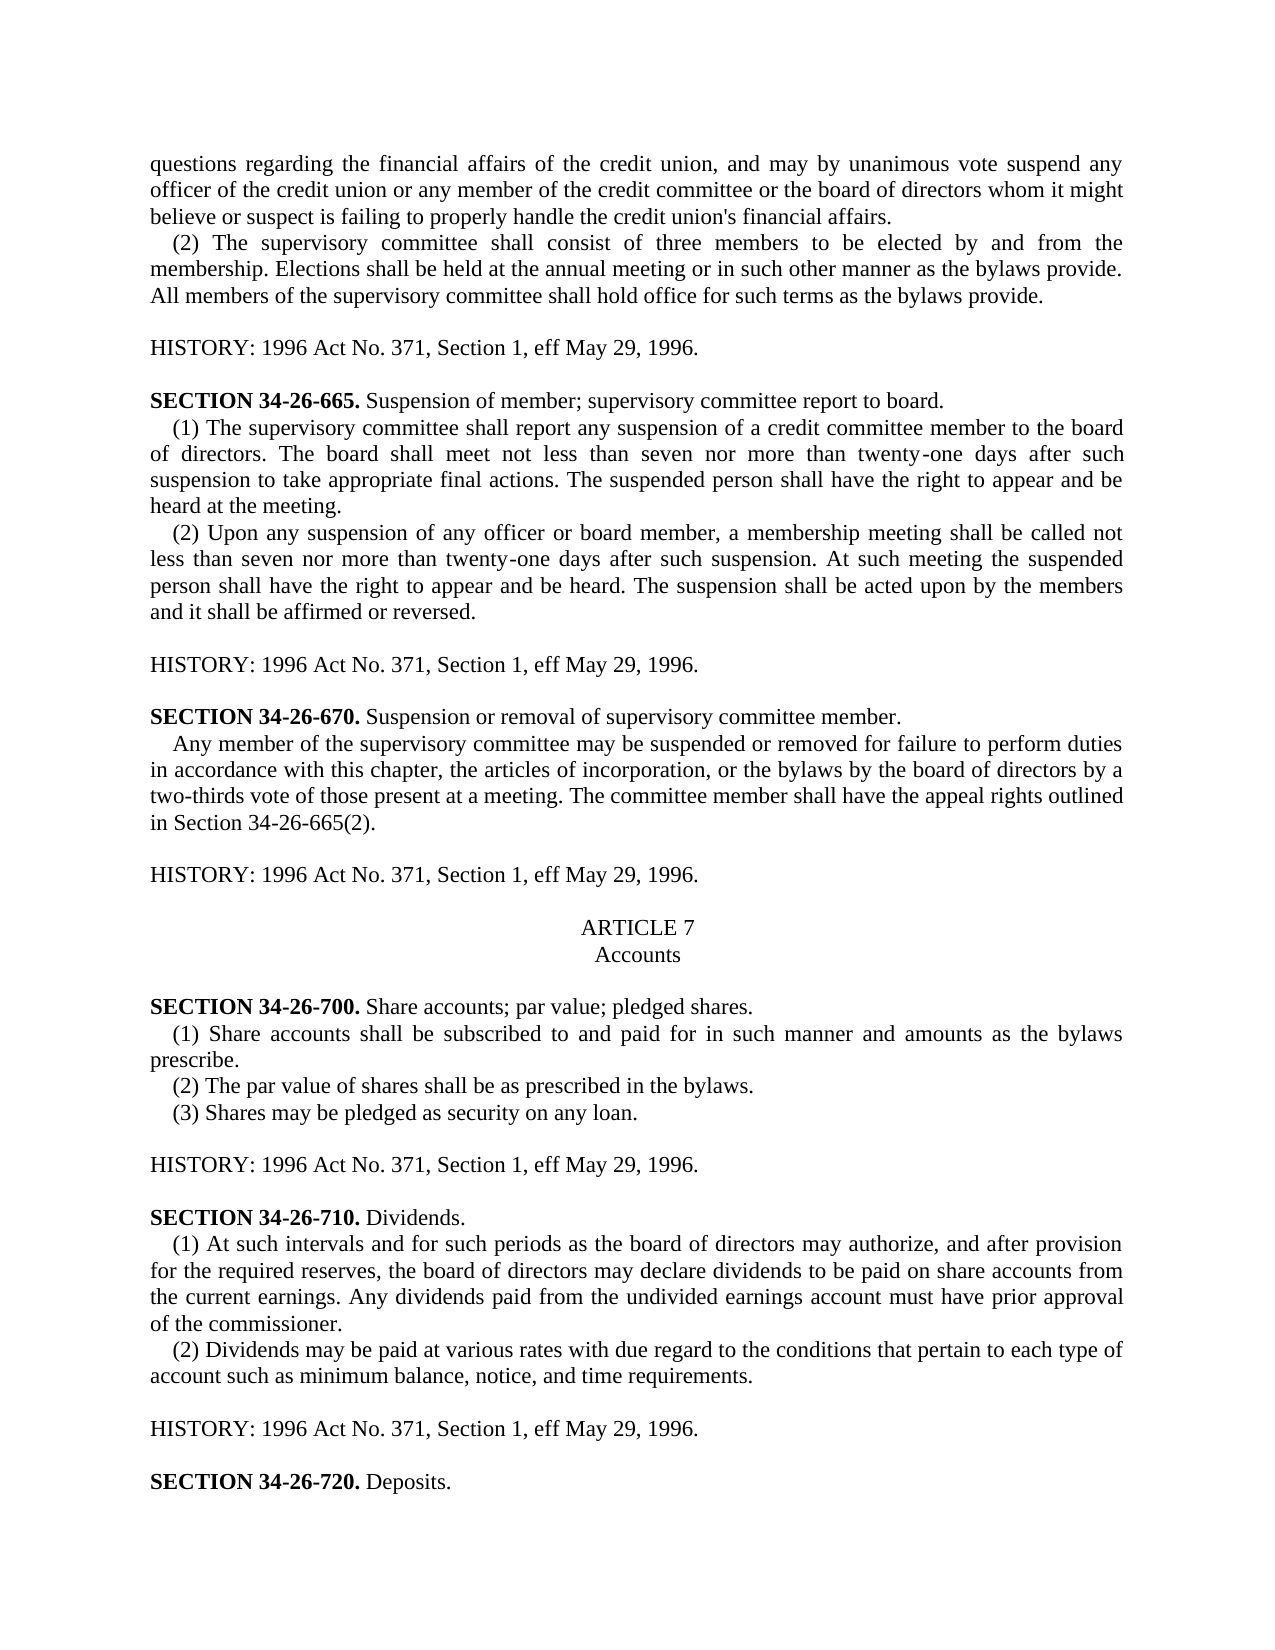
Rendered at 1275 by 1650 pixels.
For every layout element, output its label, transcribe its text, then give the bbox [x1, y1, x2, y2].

text Accounts [150, 941, 1125, 967]
text (1) At such intervals and for such periods as the board of directors may authorize, and after provision for the required reserves, the board of directors may declare dividends to be paid on share accounts from the current earnings. Any dividends paid from the undivided earnings account must have prior approval of the commissioner. [150, 1231, 1125, 1336]
text HISTORY: 1996 Act No. 371, Section 1, eff May 29, 1996. [150, 1415, 1125, 1441]
text (3) Shares may be pledged as security on any loan. [150, 1099, 1125, 1125]
text HISTORY: 1996 Act No. 371, Section 1, eff May 29, 1996. [150, 651, 1125, 677]
text (2) The supervisory committee shall consist of three members to be elected by and from the membership. Elections shall be held at the annual meeting or in such other manner as the bylaws provide. All members of the supervisory committee shall hold office for such terms as the bylaws provide. [150, 229, 1125, 308]
text (2) Dividends may be paid at various rates with due regard to the conditions that pertain to each type of account such as minimum balance, notice, and time requirements. [150, 1336, 1125, 1389]
text SECTION 34-26-670. Suspension or removal of supervisory committee member. [150, 703, 1125, 730]
text SECTION 34-26-700. Share accounts; par value; pledged shares. [150, 993, 1125, 1020]
text (1) The supervisory committee shall report any suspension of a credit committee member to the board of directors. The board shall meet not less than seven nor more than twenty-one days after such suspension to take appropriate final actions. The suspended person shall have the right to appear and be heard at the meeting. [150, 413, 1125, 519]
text (2) The par value of shares shall be as prescribed in the bylaws. [150, 1072, 1125, 1099]
text SECTION 34-26-710. Dividends. [150, 1204, 1125, 1231]
text (1) Share accounts shall be subscribed to and paid for in such manner and amounts as the bylaws prescribe. [150, 1020, 1125, 1072]
text ARTICLE 7 [150, 914, 1125, 941]
text HISTORY: 1996 Act No. 371, Section 1, eff May 29, 1996. [150, 862, 1125, 888]
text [150, 150, 1125, 229]
text HISTORY: 1996 Act No. 371, Section 1, eff May 29, 1996. [150, 334, 1125, 361]
text (2) Upon any suspension of any officer or board member, a membership meeting shall be called not less than seven nor more than twenty-one days after such suspension. At such meeting the suspended person shall have the right to appear and be heard. The suspension shall be acted upon by the members and it shall be affirmed or reversed. [150, 519, 1125, 624]
text HISTORY: 1996 Act No. 371, Section 1, eff May 29, 1996. [150, 1151, 1125, 1178]
text Any member of the supervisory committee may be suspended or removed for failure to perform duties in accordance with this chapter, the articles of incorporation, or the bylaws by the board of directors by a two-thirds vote of those present at a meeting. The committee member shall have the appeal rights outlined in Section 34-26-665(2). [150, 730, 1125, 835]
text SECTION 34-26-665. Suspension of member; supervisory committee report to board. [150, 387, 1125, 413]
text SECTION 34-26-720. Deposits. [150, 1468, 1125, 1494]
